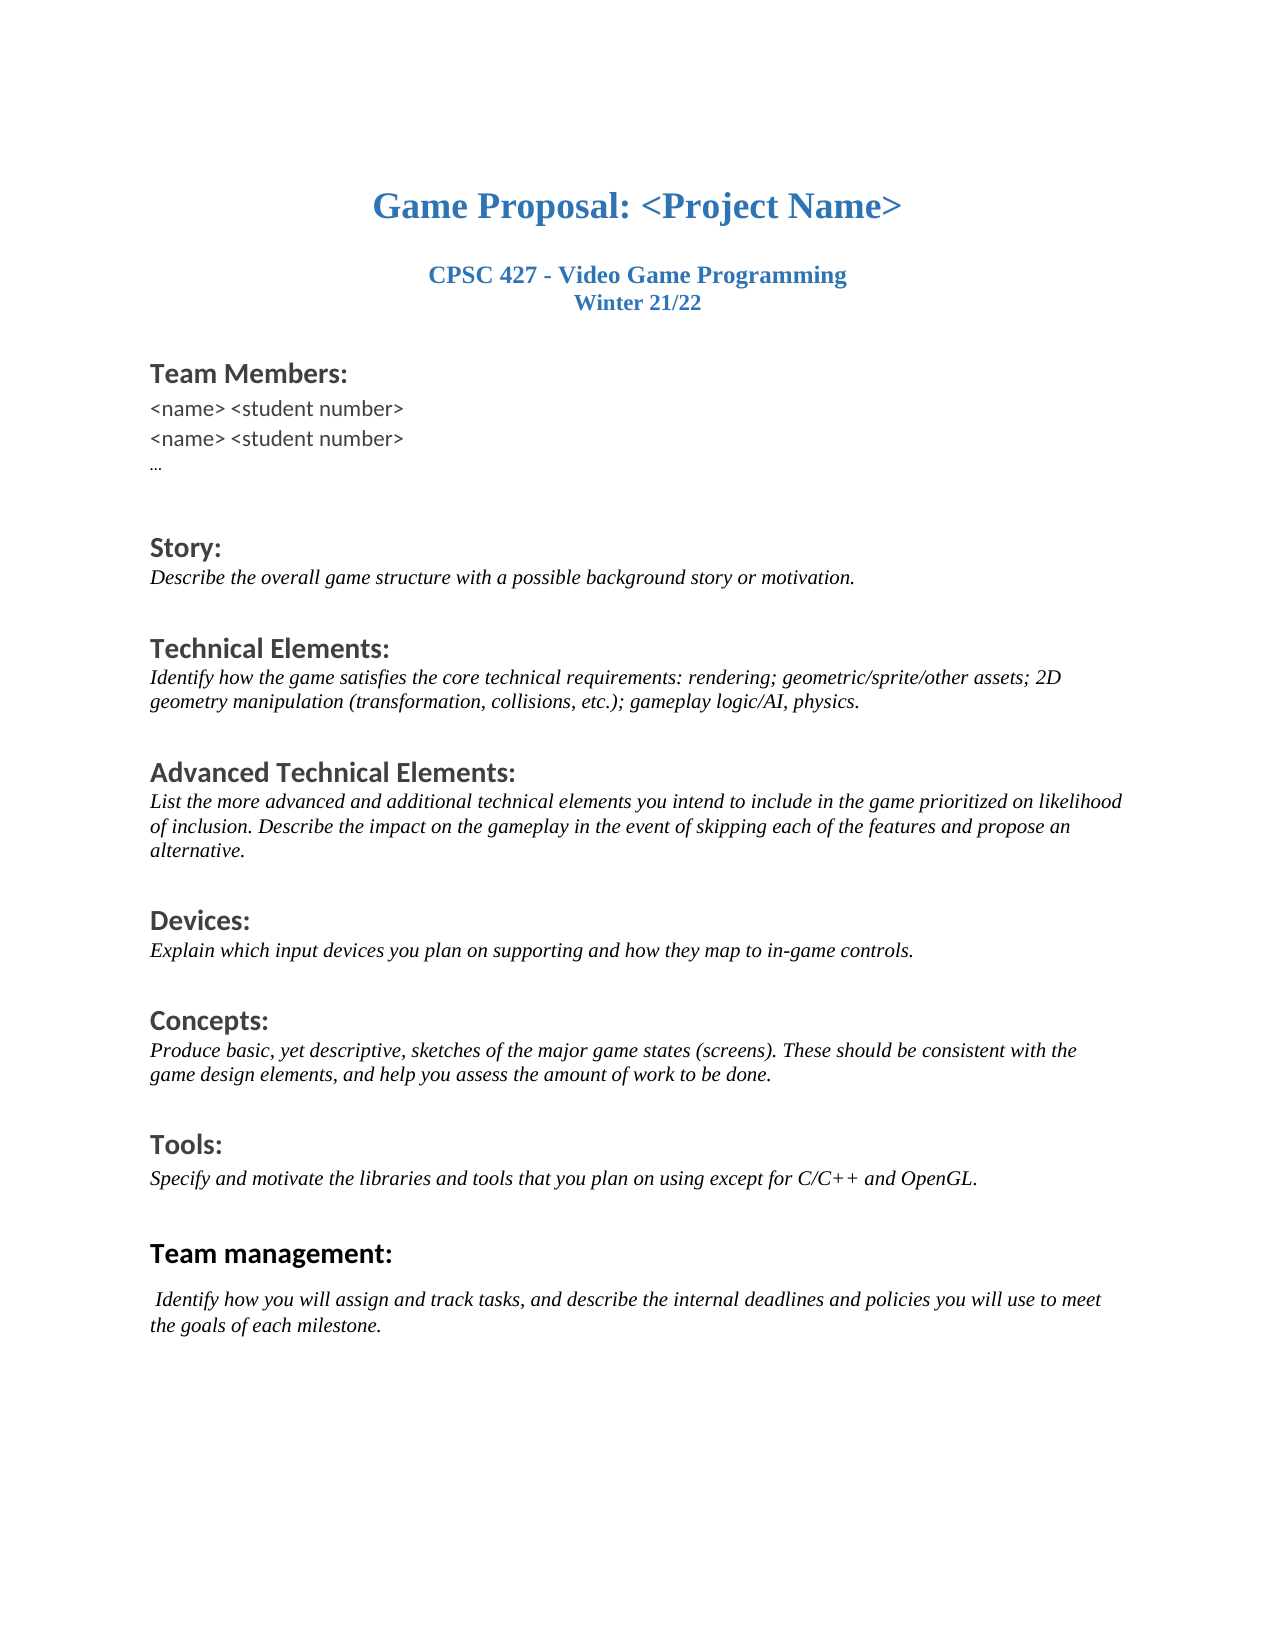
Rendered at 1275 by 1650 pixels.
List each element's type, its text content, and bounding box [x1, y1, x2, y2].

text Advanced Technical Elements: List the more advanced and additional technical elements you intend to include in the game prioritized on likelihood of inclusion. Describe the impact on the gameplay in the event of skipping each of the features and propose an alternative. [150, 754, 1125, 862]
text Team management: [150, 1235, 1125, 1270]
subtitle CPSC 427 - Video Game Programming Winter 21/22 [150, 260, 1125, 315]
text Team Members: <name> <student number> <name> <student number> … [150, 355, 1125, 475]
text Devices: Explain which input devices you plan on supporting and how they map to in-game controls. [150, 902, 1125, 962]
text Identify how you will assign and track tasks, and describe the internal deadlines and policies you will use to meet the goals of each milestone. [150, 1286, 1125, 1337]
subtitle Game Proposal: <Project Name> [150, 183, 1125, 226]
text Concepts: Produce basic, yet descriptive, sketches of the major game states (screens). These should be consistent with the game design elements, and help you assess the amount of work to be done. [150, 1002, 1125, 1086]
text Technical Elements: Identify how the game satisfies the core technical requirements: rendering; geometric/sprite/other assets; 2D geometry manipulation (transformation, collisions, etc.); gameplay logic/AI, physics. [150, 630, 1125, 713]
text Tools: Specify and motivate the libraries and tools that you plan on using except for C/C++ and OpenGL. [150, 1126, 1125, 1191]
text Story: Describe the overall game structure with a possible background story or motivation. [150, 529, 1125, 589]
